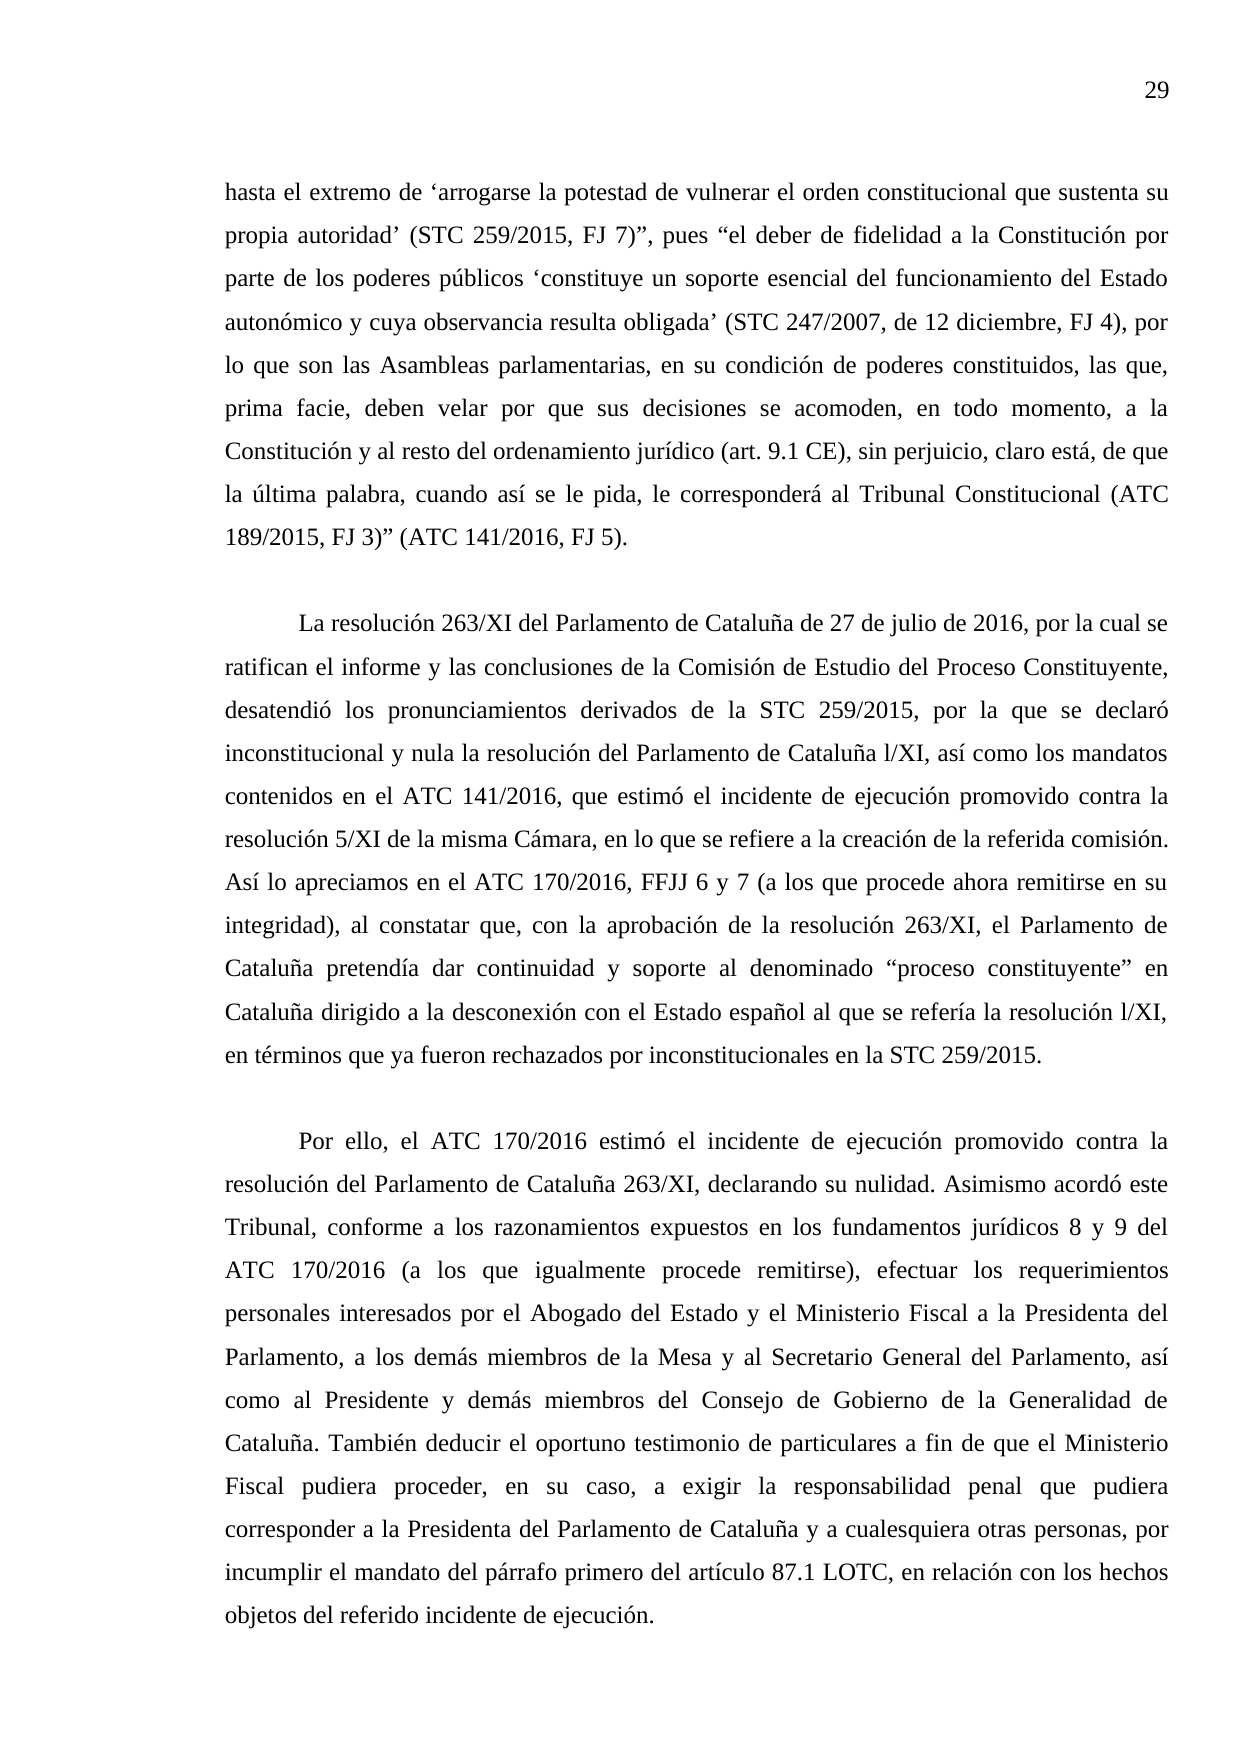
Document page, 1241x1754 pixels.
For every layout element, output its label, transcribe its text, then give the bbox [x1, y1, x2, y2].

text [224, 177, 1169, 551]
text Por ello, el ATC 170/2016 estimó el incidente de ejecución promovido contra la resolución del Parlamento de Cataluña 263/XI, declarando su nulidad. Asimismo acordó este Tribunal, conforme a los razonamientos expuestos en los fundamentos jurídicos 8 y 9 del ATC 170/2016 (a los que igualmente procede remitirse), efectuar los requerimientos personales interesados por el Abogado del Estado y el Ministerio Fiscal a la Presidenta del Parlamento, a los demás miembros de la Mesa y al Secretario General del Parlamento, así como al Presidente y demás miembros del Consejo de Gobierno de la Generalidad de Cataluña. También deducir el oportuno testimonio de particulares a fin de que el Ministerio Fiscal pudiera proceder, en su caso, a exigir la responsabilidad penal que pudiera corresponder a la Presidenta del Parlamento de Cataluña y a cualesquiera otras personas, por incumplir el mandato del párrafo primero del artículo 87.1 LOTC, en relación con los hechos objetos del referido incidente de ejecución. [224, 1126, 1169, 1629]
text La resolución 263/XI del Parlamento de Cataluña de 27 de julio de 2016, por la cual se ratifican el informe y las conclusiones de la Comisión de Estudio del Proceso Constituyente, desatendió los pronunciamientos derivados de la STC 259/2015, por la que se declaró inconstitucional y nula la resolución del Parlamento de Cataluña l/XI, así como los mandatos contenidos en el ATC 141/2016, que estimó el incidente de ejecución promovido contra la resolución 5/XI de la misma Cámara, en lo que se refiere a la creación de la referida comisión. Así lo apreciamos en el ATC 170/2016, FFJJ 6 y 7 (a los que procede ahora remitirse en su integridad), al constatar que, con la aprobación de la resolución 263/XI, el Parlamento de Cataluña pretendía dar continuidad y soporte al denominado “proceso constituyente” en Cataluña dirigido a la desconexión con el Estado español al que se refería la resolución l/XI, en términos que ya fueron rechazados por inconstitucionales en la STC 259/2015. [224, 608, 1169, 1068]
